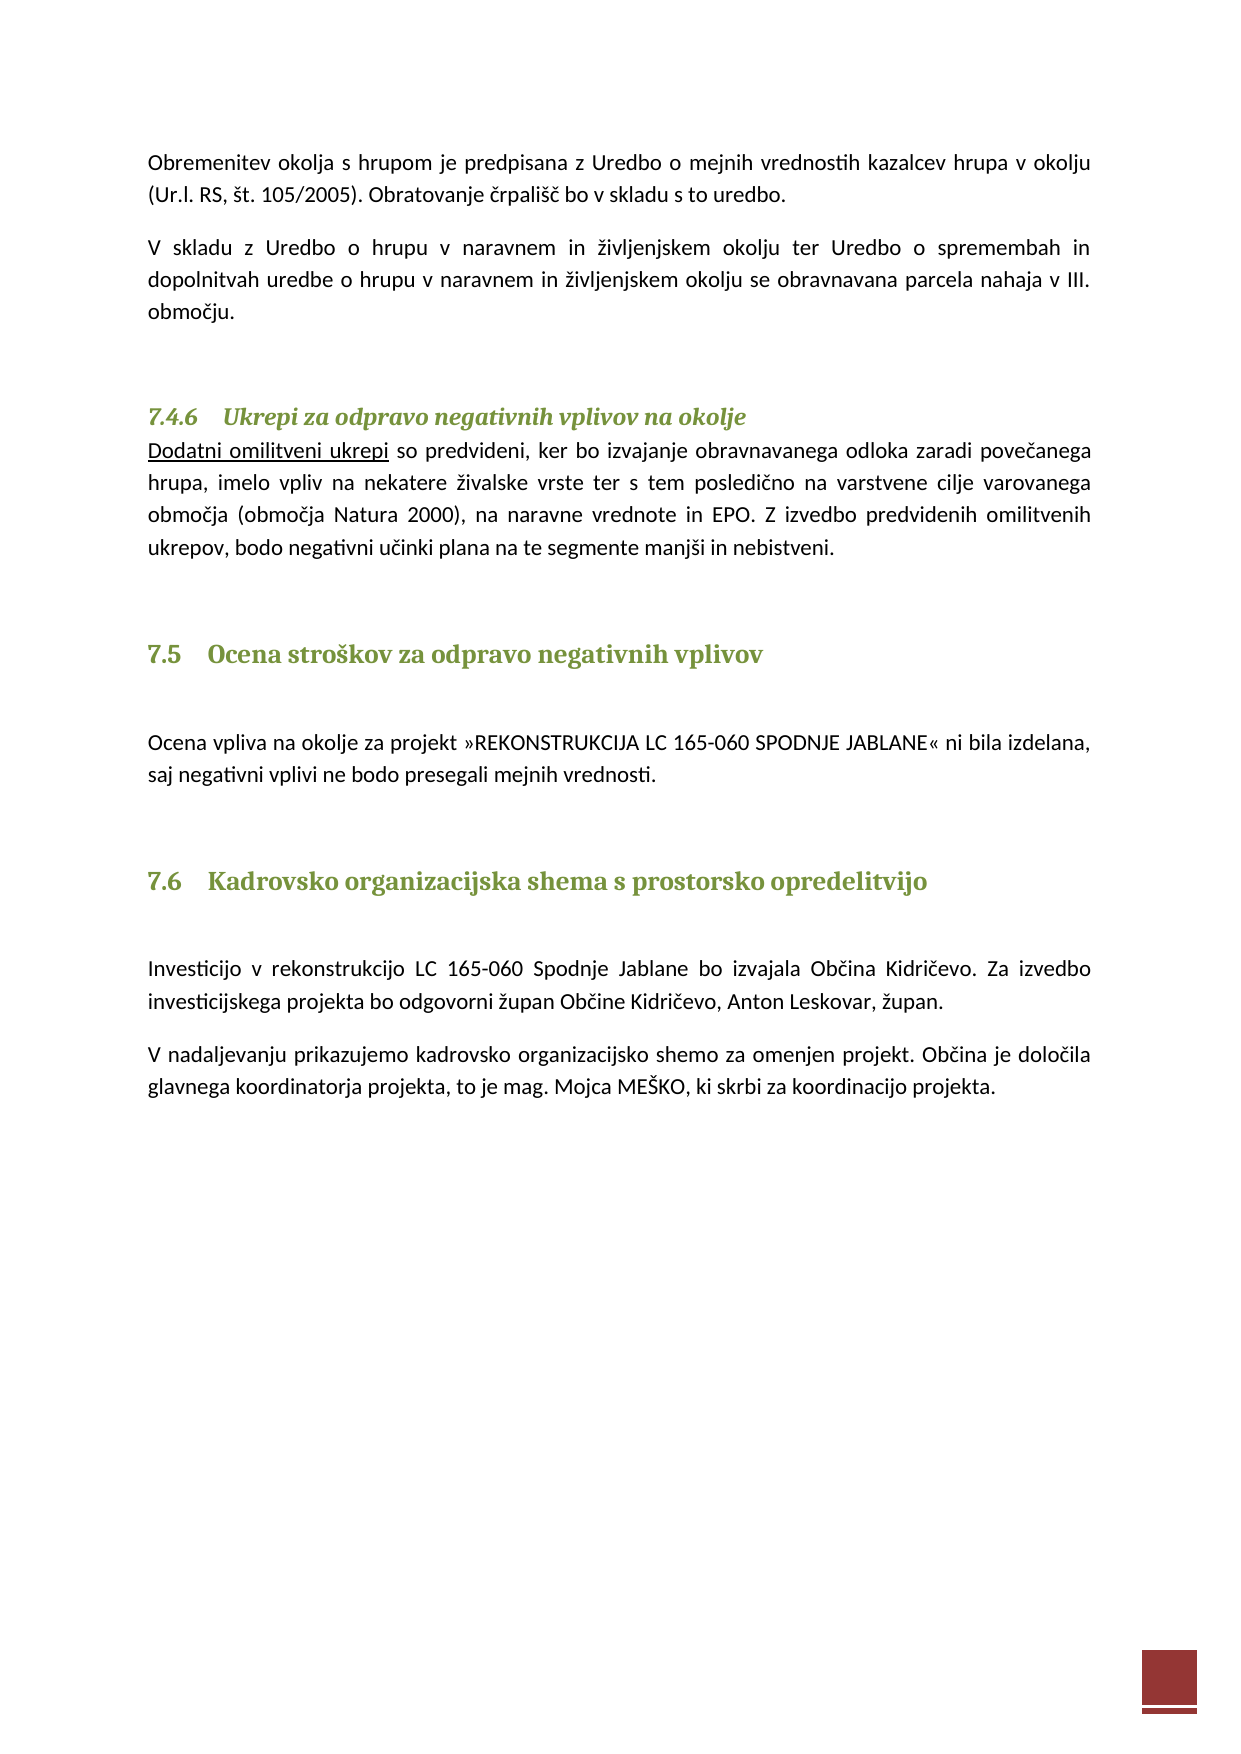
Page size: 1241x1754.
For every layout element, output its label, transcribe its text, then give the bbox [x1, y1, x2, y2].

subtitle Ocena stroškov za odpravo negativnih vplivov [148, 639, 1093, 670]
text V nadaljevanju prikazujemo kadrovsko organizacijsko shemo za omenjen projekt. Občina je določila glavnega koordinatorja projekta, to je mag. Mojca MEŠKO, ki skrbi za koordinacijo projekta. [148, 1040, 1093, 1100]
text Ocena vpliva na okolje za projekt »REKONSTRUKCIJA LC 165-060 SPODNJE JABLANE« ni bila izdelana, saj negativni vplivi ne bodo presegali mejnih vrednosti. [148, 728, 1093, 788]
text Investicijo v rekonstrukcijo LC 165-060 Spodnje Jablane bo izvajala Občina Kidričevo. Za izvedbo investicijskega projekta bo odgovorni župan Občine Kidričevo, Anton Leskovar, župan. [148, 954, 1093, 1015]
subtitle Ukrepi za odpravo negativnih vplivov na okolje [148, 403, 1093, 432]
text Dodatni omilitveni ukrepi so predvideni, ker bo izvajanje obravnavanega odloka zaradi povečanega hrupa, imelo vpliv na nekatere živalske vrste ter s tem posledično na varstvene cilje varovanega območja (območja Natura 2000), na naravne vrednote in EPO. Z izvedbo predvidenih omilitvenih ukrepov, bodo negativni učinki plana na te segmente manjši in nebistveni. [148, 436, 1093, 561]
text Obremenitev okolja s hrupom je predpisana z Uredbo o mejnih vrednostih kazalcev hrupa v okolju (Ur.l. RS, št. 105/2005). Obratovanje črpališč bo v skladu s to uredbo. [148, 148, 1093, 208]
text V skladu z Uredbo o hrupu v naravnem in življenjskem okolju ter Uredbo o spremembah in dopolnitvah uredbe o hrupu v naravnem in življenjskem okolju se obravnavana parcela nahaja v III. območju. [148, 233, 1093, 325]
subtitle Kadrovsko organizacijska shema s prostorsko opredelitvijo [148, 866, 1093, 897]
